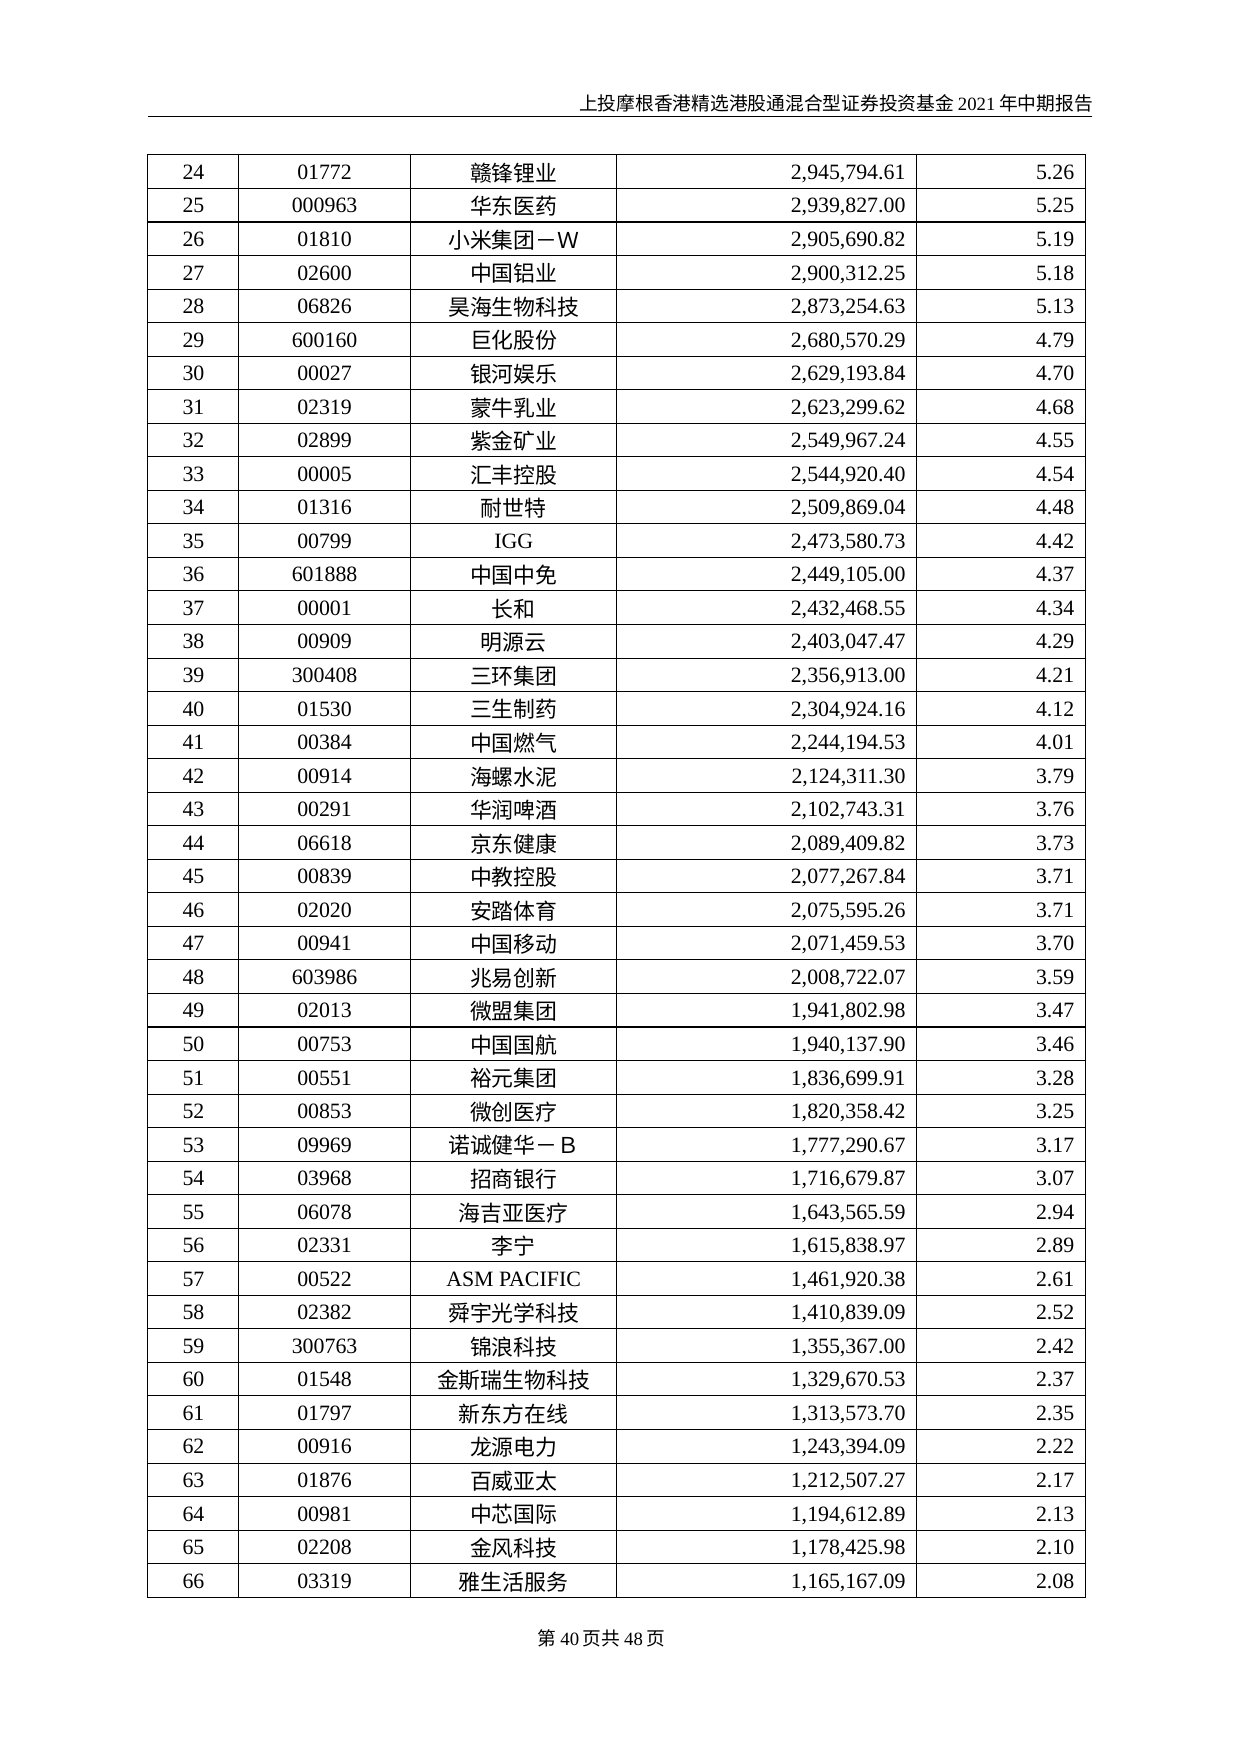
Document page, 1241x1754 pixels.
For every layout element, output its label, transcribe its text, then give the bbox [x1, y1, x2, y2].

table_cell 1,165,167.09 [617, 1564, 916, 1597]
table_cell 38 [148, 625, 238, 657]
table_cell 2,623,299.62 [617, 390, 916, 423]
table_cell 55 [148, 1195, 238, 1228]
table_cell 32 [148, 424, 238, 456]
table_cell 02020 [239, 893, 410, 926]
table_cell 明源云 [411, 625, 616, 657]
table_cell 01316 [239, 491, 410, 523]
table_cell 00839 [239, 860, 410, 892]
table_cell 昊海生物科技 [411, 290, 616, 322]
table_cell 李宁 [411, 1229, 616, 1261]
table_cell 01810 [239, 223, 410, 255]
table_cell 诺诚健华－Ｂ [411, 1128, 616, 1161]
table_cell 1,941,802.98 [617, 994, 916, 1026]
table_cell 2,905,690.82 [617, 223, 916, 255]
table_cell 2,544,920.40 [617, 457, 916, 490]
table_cell 4.21 [917, 659, 1085, 691]
table_cell 00001 [239, 591, 410, 624]
table_cell 4.48 [917, 491, 1085, 523]
table_cell 2,449,105.00 [617, 558, 916, 590]
table_cell 5.25 [917, 189, 1085, 221]
table_cell 28 [148, 290, 238, 322]
table_cell 34 [148, 491, 238, 523]
table_cell 3.17 [917, 1128, 1085, 1161]
table_cell 2,549,967.24 [617, 424, 916, 456]
table_cell 41 [148, 726, 238, 758]
table_cell 62 [148, 1430, 238, 1462]
table_cell 1,940,137.90 [617, 1028, 916, 1060]
table_cell 耐世特 [411, 491, 616, 523]
table_cell 2.61 [917, 1262, 1085, 1295]
table_cell 2.89 [917, 1229, 1085, 1261]
table_cell 50 [148, 1028, 238, 1060]
table_cell 5.18 [917, 256, 1085, 288]
table_cell 3.47 [917, 994, 1085, 1026]
table_cell 03319 [239, 1564, 410, 1597]
table_cell 4.68 [917, 390, 1085, 423]
table_cell 30 [148, 357, 238, 389]
table_cell 中国中免 [411, 558, 616, 590]
table_cell 舜宇光学科技 [411, 1296, 616, 1328]
table_cell 25 [148, 189, 238, 221]
table_cell 5.19 [917, 223, 1085, 255]
table_cell 中教控股 [411, 860, 616, 892]
table_cell 54 [148, 1162, 238, 1194]
table_cell 1,461,920.38 [617, 1262, 916, 1295]
table_cell 金斯瑞生物科技 [411, 1363, 616, 1395]
table_cell 60 [148, 1363, 238, 1395]
table_cell 2.13 [917, 1497, 1085, 1529]
table_cell 1,836,699.91 [617, 1061, 916, 1093]
table_cell 02013 [239, 994, 410, 1026]
table_cell 00981 [239, 1497, 410, 1529]
table_cell 300763 [239, 1329, 410, 1362]
table_cell 1,820,358.42 [617, 1095, 916, 1127]
table_cell 安踏体育 [411, 893, 616, 926]
table_cell 4.01 [917, 726, 1085, 758]
table_cell 52 [148, 1095, 238, 1127]
table_cell 00941 [239, 927, 410, 959]
table_cell 2.10 [917, 1531, 1085, 1563]
table_cell 01772 [239, 155, 410, 188]
table_cell 2.52 [917, 1296, 1085, 1328]
table_cell 2,939,827.00 [617, 189, 916, 221]
table_cell 00916 [239, 1430, 410, 1462]
table_cell 51 [148, 1061, 238, 1093]
table_cell 39 [148, 659, 238, 691]
table_cell 招商银行 [411, 1162, 616, 1194]
table_cell 58 [148, 1296, 238, 1328]
table_cell 300408 [239, 659, 410, 691]
table_cell 赣锋锂业 [411, 155, 616, 188]
table_cell 2.42 [917, 1329, 1085, 1362]
table_cell 00853 [239, 1095, 410, 1127]
table_cell 2,900,312.25 [617, 256, 916, 288]
table_cell 2.22 [917, 1430, 1085, 1462]
table_cell 64 [148, 1497, 238, 1529]
table_cell 48 [148, 960, 238, 993]
table_cell 00909 [239, 625, 410, 657]
table_cell 2,077,267.84 [617, 860, 916, 892]
table_cell 02382 [239, 1296, 410, 1328]
table_cell 35 [148, 524, 238, 557]
table_cell 65 [148, 1531, 238, 1563]
table_cell 京东健康 [411, 826, 616, 859]
table_cell 44 [148, 826, 238, 859]
table_cell 4.12 [917, 692, 1085, 724]
table_cell 1,355,367.00 [617, 1329, 916, 1362]
table_cell 5.26 [917, 155, 1085, 188]
table_cell 紫金矿业 [411, 424, 616, 456]
table_cell 01548 [239, 1363, 410, 1395]
table_cell 锦浪科技 [411, 1329, 616, 1362]
table_cell 2,509,869.04 [617, 491, 916, 523]
table_cell 2.08 [917, 1564, 1085, 1597]
table_cell 2,102,743.31 [617, 793, 916, 825]
table_cell 3.71 [917, 893, 1085, 926]
table_cell 银河娱乐 [411, 357, 616, 389]
table_cell 01797 [239, 1396, 410, 1429]
table_cell 00551 [239, 1061, 410, 1093]
table_cell 59 [148, 1329, 238, 1362]
table_cell 3.73 [917, 826, 1085, 859]
table_cell 4.55 [917, 424, 1085, 456]
table_cell 47 [148, 927, 238, 959]
table_cell 1,243,394.09 [617, 1430, 916, 1462]
table_cell 小米集团－Ｗ [411, 223, 616, 255]
table_cell 龙源电力 [411, 1430, 616, 1462]
table_cell 兆易创新 [411, 960, 616, 993]
table_cell 31 [148, 390, 238, 423]
table_cell 2,403,047.47 [617, 625, 916, 657]
table_cell 三环集团 [411, 659, 616, 691]
table_cell 3.25 [917, 1095, 1085, 1127]
table_cell 1,615,838.97 [617, 1229, 916, 1261]
table_cell 06618 [239, 826, 410, 859]
table_cell 4.29 [917, 625, 1085, 657]
table_cell 巨化股份 [411, 323, 616, 356]
table_cell 汇丰控股 [411, 457, 616, 490]
table_cell 2.94 [917, 1195, 1085, 1228]
table_cell 长和 [411, 591, 616, 624]
table_cell 00291 [239, 793, 410, 825]
table_cell 61 [148, 1396, 238, 1429]
table_cell 4.54 [917, 457, 1085, 490]
table_cell 海螺水泥 [411, 759, 616, 792]
table_cell 蒙牛乳业 [411, 390, 616, 423]
table_cell 49 [148, 994, 238, 1026]
table_cell 56 [148, 1229, 238, 1261]
table_cell 3.71 [917, 860, 1085, 892]
table_cell 02208 [239, 1531, 410, 1563]
table_cell 57 [148, 1262, 238, 1295]
table_cell 02600 [239, 256, 410, 288]
table_cell 40 [148, 692, 238, 724]
table_cell 4.79 [917, 323, 1085, 356]
table_cell 000963 [239, 189, 410, 221]
table_cell 09969 [239, 1128, 410, 1161]
table_cell 3.59 [917, 960, 1085, 993]
table_cell 06826 [239, 290, 410, 322]
table_cell 27 [148, 256, 238, 288]
table_cell 1,410,839.09 [617, 1296, 916, 1328]
table_cell 3.76 [917, 793, 1085, 825]
table_cell 601888 [239, 558, 410, 590]
table_cell 29 [148, 323, 238, 356]
table_cell 2,304,924.16 [617, 692, 916, 724]
table_cell 1,329,670.53 [617, 1363, 916, 1395]
table_cell 37 [148, 591, 238, 624]
table_cell 603986 [239, 960, 410, 993]
table_cell 2,356,913.00 [617, 659, 916, 691]
table_cell 微盟集团 [411, 994, 616, 1026]
table_cell 4.42 [917, 524, 1085, 557]
table_cell 2,008,722.07 [617, 960, 916, 993]
table_cell 2.37 [917, 1363, 1085, 1395]
table_cell 42 [148, 759, 238, 792]
table_cell 雅生活服务 [411, 1564, 616, 1597]
table_cell 2.17 [917, 1464, 1085, 1496]
table_cell 01530 [239, 692, 410, 724]
table_cell 中国移动 [411, 927, 616, 959]
table_cell 4.37 [917, 558, 1085, 590]
table_cell 中国国航 [411, 1028, 616, 1060]
table_cell 中国燃气 [411, 726, 616, 758]
table_cell 2.35 [917, 1396, 1085, 1429]
table_cell 46 [148, 893, 238, 926]
table_cell 00005 [239, 457, 410, 490]
table_cell 华润啤酒 [411, 793, 616, 825]
table_cell 63 [148, 1464, 238, 1496]
table_cell 00384 [239, 726, 410, 758]
table_cell 裕元集团 [411, 1061, 616, 1093]
table_cell 2,629,193.84 [617, 357, 916, 389]
table_cell 45 [148, 860, 238, 892]
table_cell 36 [148, 558, 238, 590]
table_cell 2,473,580.73 [617, 524, 916, 557]
table_cell 3.79 [917, 759, 1085, 792]
table_cell 3.07 [917, 1162, 1085, 1194]
table_cell 微创医疗 [411, 1095, 616, 1127]
table_cell 4.70 [917, 357, 1085, 389]
table_cell 1,212,507.27 [617, 1464, 916, 1496]
table_cell 53 [148, 1128, 238, 1161]
table_cell 00799 [239, 524, 410, 557]
table_cell 2,071,459.53 [617, 927, 916, 959]
table_cell 00753 [239, 1028, 410, 1060]
table_cell 中国铝业 [411, 256, 616, 288]
table_cell IGG [411, 524, 616, 557]
table_cell 02899 [239, 424, 410, 456]
table_cell 华东医药 [411, 189, 616, 221]
table_cell 1,194,612.89 [617, 1497, 916, 1529]
table_cell 新东方在线 [411, 1396, 616, 1429]
table_cell 金风科技 [411, 1531, 616, 1563]
table_cell 海吉亚医疗 [411, 1195, 616, 1228]
table_cell 33 [148, 457, 238, 490]
table_cell 43 [148, 793, 238, 825]
table_cell 2,945,794.61 [617, 155, 916, 188]
table_cell 02331 [239, 1229, 410, 1261]
table_cell 600160 [239, 323, 410, 356]
table_cell 3.70 [917, 927, 1085, 959]
table_cell 1,313,573.70 [617, 1396, 916, 1429]
table_cell 2,244,194.53 [617, 726, 916, 758]
table_cell 02319 [239, 390, 410, 423]
table_cell 26 [148, 223, 238, 255]
table_cell 1,178,425.98 [617, 1531, 916, 1563]
table_cell 01876 [239, 1464, 410, 1496]
table_cell 24 [148, 155, 238, 188]
table_cell 1,777,290.67 [617, 1128, 916, 1161]
table_cell 00522 [239, 1262, 410, 1295]
table_cell 4.34 [917, 591, 1085, 624]
table_cell 3.28 [917, 1061, 1085, 1093]
table_cell 1,716,679.87 [617, 1162, 916, 1194]
table_cell 2,089,409.82 [617, 826, 916, 859]
table_cell 2,124,311.30 [617, 759, 916, 792]
table_cell 2,432,468.55 [617, 591, 916, 624]
table_cell 00027 [239, 357, 410, 389]
table_cell 66 [148, 1564, 238, 1597]
table_cell 百威亚太 [411, 1464, 616, 1496]
table_cell 三生制药 [411, 692, 616, 724]
table_cell 2,873,254.63 [617, 290, 916, 322]
table_cell 5.13 [917, 290, 1085, 322]
table_cell 2,075,595.26 [617, 893, 916, 926]
table_cell 2,680,570.29 [617, 323, 916, 356]
table_cell ASM PACIFIC [411, 1262, 616, 1295]
table_cell 00914 [239, 759, 410, 792]
table_cell 06078 [239, 1195, 410, 1228]
table_cell 中芯国际 [411, 1497, 616, 1529]
table_cell 1,643,565.59 [617, 1195, 916, 1228]
table_cell 3.46 [917, 1028, 1085, 1060]
table_cell 03968 [239, 1162, 410, 1194]
